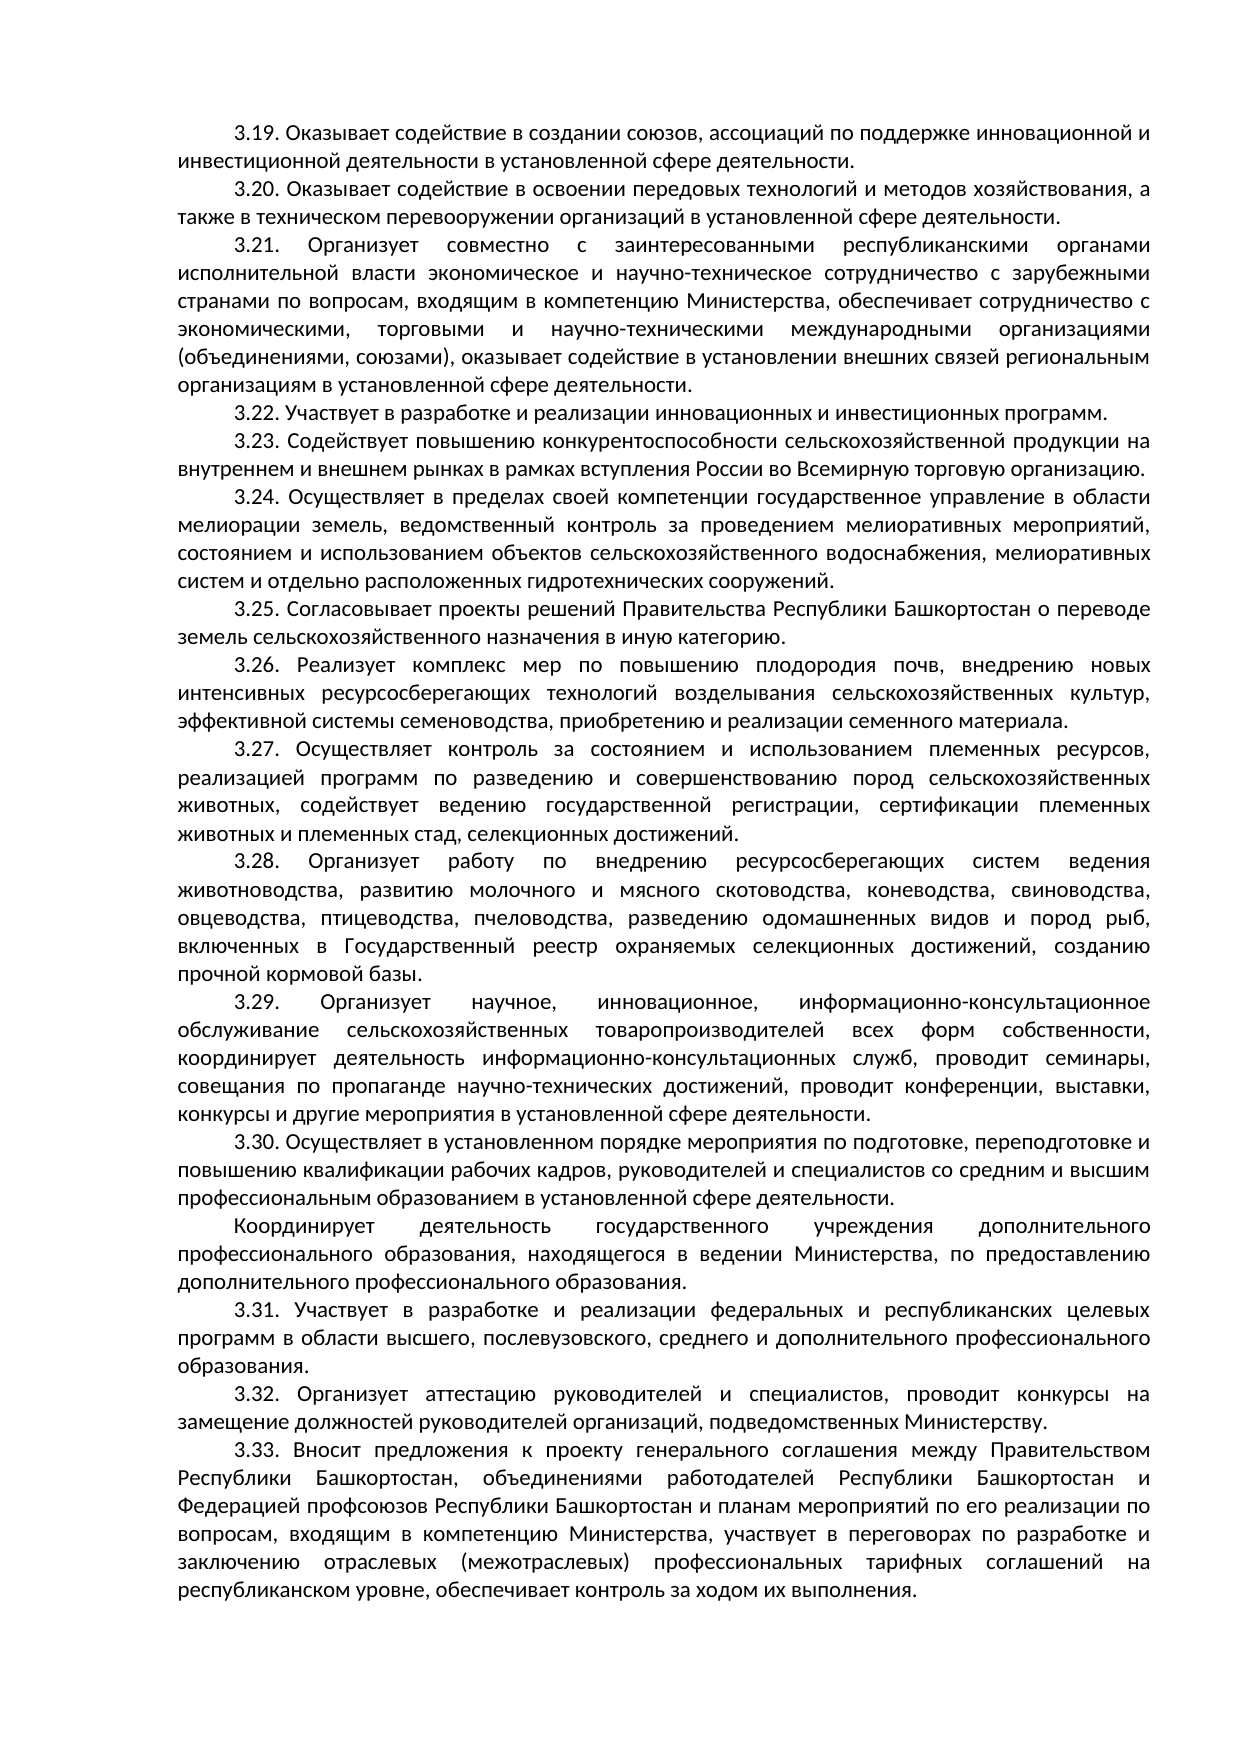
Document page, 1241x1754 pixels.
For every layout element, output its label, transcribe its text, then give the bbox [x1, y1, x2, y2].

text 3.29. Организует научное, инновационное, информационно-консультационное обслуживание сельскохозяйственных товаропроизводителей всех форм собственности, координирует деятельность информационно-консультационных служб, проводит семинары, совещания по пропаганде научно-технических достижений, проводит конференции, выставки, конкурсы и другие мероприятия в установленной сфере деятельности. [177, 987, 1152, 1127]
text 3.31. Участвует в разработке и реализации федеральных и республиканских целевых программ в области высшего, послевузовского, среднего и дополнительного профессионального образования. [177, 1295, 1152, 1379]
text 3.27. Осуществляет контроль за состоянием и использованием племенных ресурсов, реализацией программ по разведению и совершенствованию пород сельскохозяйственных животных, содействует ведению государственной регистрации, сертификации племенных животных и племенных стад, селекционных достижений. [177, 734, 1152, 847]
text 3.32. Организует аттестацию руководителей и специалистов, проводит конкурсы на замещение должностей руководителей организаций, подведомственных Министерству. [177, 1379, 1152, 1435]
text 3.20. Оказывает содействие в освоении передовых технологий и методов хозяйствования, а также в техническом перевооружении организаций в установленной сфере деятельности. [177, 174, 1152, 230]
text 3.22. Участвует в разработке и реализации инновационных и инвестиционных программ. [177, 398, 1152, 426]
text 3.24. Осуществляет в пределах своей компетенции государственное управление в области мелиорации земель, ведомственный контроль за проведением мелиоративных мероприятий, состоянием и использованием объектов сельскохозяйственного водоснабжения, мелиоративных систем и отдельно расположенных гидротехнических сооружений. [177, 482, 1152, 594]
text 3.21. Организует совместно с заинтересованными республиканскими органами исполнительной власти экономическое и научно-техническое сотрудничество с зарубежными странами по вопросам, входящим в компетенцию Министерства, обеспечивает сотрудничество с экономическими, торговыми и научно-техническими международными организациями (объединениями, союзами), оказывает содействие в установлении внешних связей региональным организациям в установленной сфере деятельности. [177, 230, 1152, 398]
text 3.19. Оказывает содействие в создании союзов, ассоциаций по поддержке инновационной и инвестиционной деятельности в установленной сфере деятельности. [177, 118, 1152, 174]
text 3.33. Вносит предложения к проекту генерального соглашения между Правительством Республики Башкортостан, объединениями работодателей Республики Башкортостан и Федерацией профсоюзов Республики Башкортостан и планам мероприятий по его реализации по вопросам, входящим в компетенцию Министерства, участвует в переговорах по разработке и заключению отраслевых (межотраслевых) профессиональных тарифных соглашений на республиканском уровне, обеспечивает контроль за ходом их выполнения. [177, 1435, 1152, 1603]
text 3.30. Осуществляет в установленном порядке мероприятия по подготовке, переподготовке и повышению квалификации рабочих кадров, руководителей и специалистов со средним и высшим профессиональным образованием в установленной сфере деятельности. [177, 1127, 1152, 1211]
text Координирует деятельность государственного учреждения дополнительного профессионального образования, находящегося в ведении Министерства, по предоставлению дополнительного профессионального образования. [177, 1211, 1152, 1295]
text 3.28. Организует работу по внедрению ресурсосберегающих систем ведения животноводства, развитию молочного и мясного скотоводства, коневодства, свиноводства, овцеводства, птицеводства, пчеловодства, разведению одомашненных видов и пород рыб, включенных в Государственный реестр охраняемых селекционных достижений, созданию прочной кормовой базы. [177, 847, 1152, 987]
text 3.26. Реализует комплекс мер по повышению плодородия почв, внедрению новых интенсивных ресурсосберегающих технологий возделывания сельскохозяйственных культур, эффективной системы семеноводства, приобретению и реализации семенного материала. [177, 651, 1152, 734]
text 3.23. Содействует повышению конкурентоспособности сельскохозяйственной продукции на внутреннем и внешнем рынках в рамках вступления России во Всемирную торговую организацию. [177, 426, 1152, 482]
text 3.25. Согласовывает проекты решений Правительства Республики Башкортостан о переводе земель сельскохозяйственного назначения в иную категорию. [177, 594, 1152, 651]
